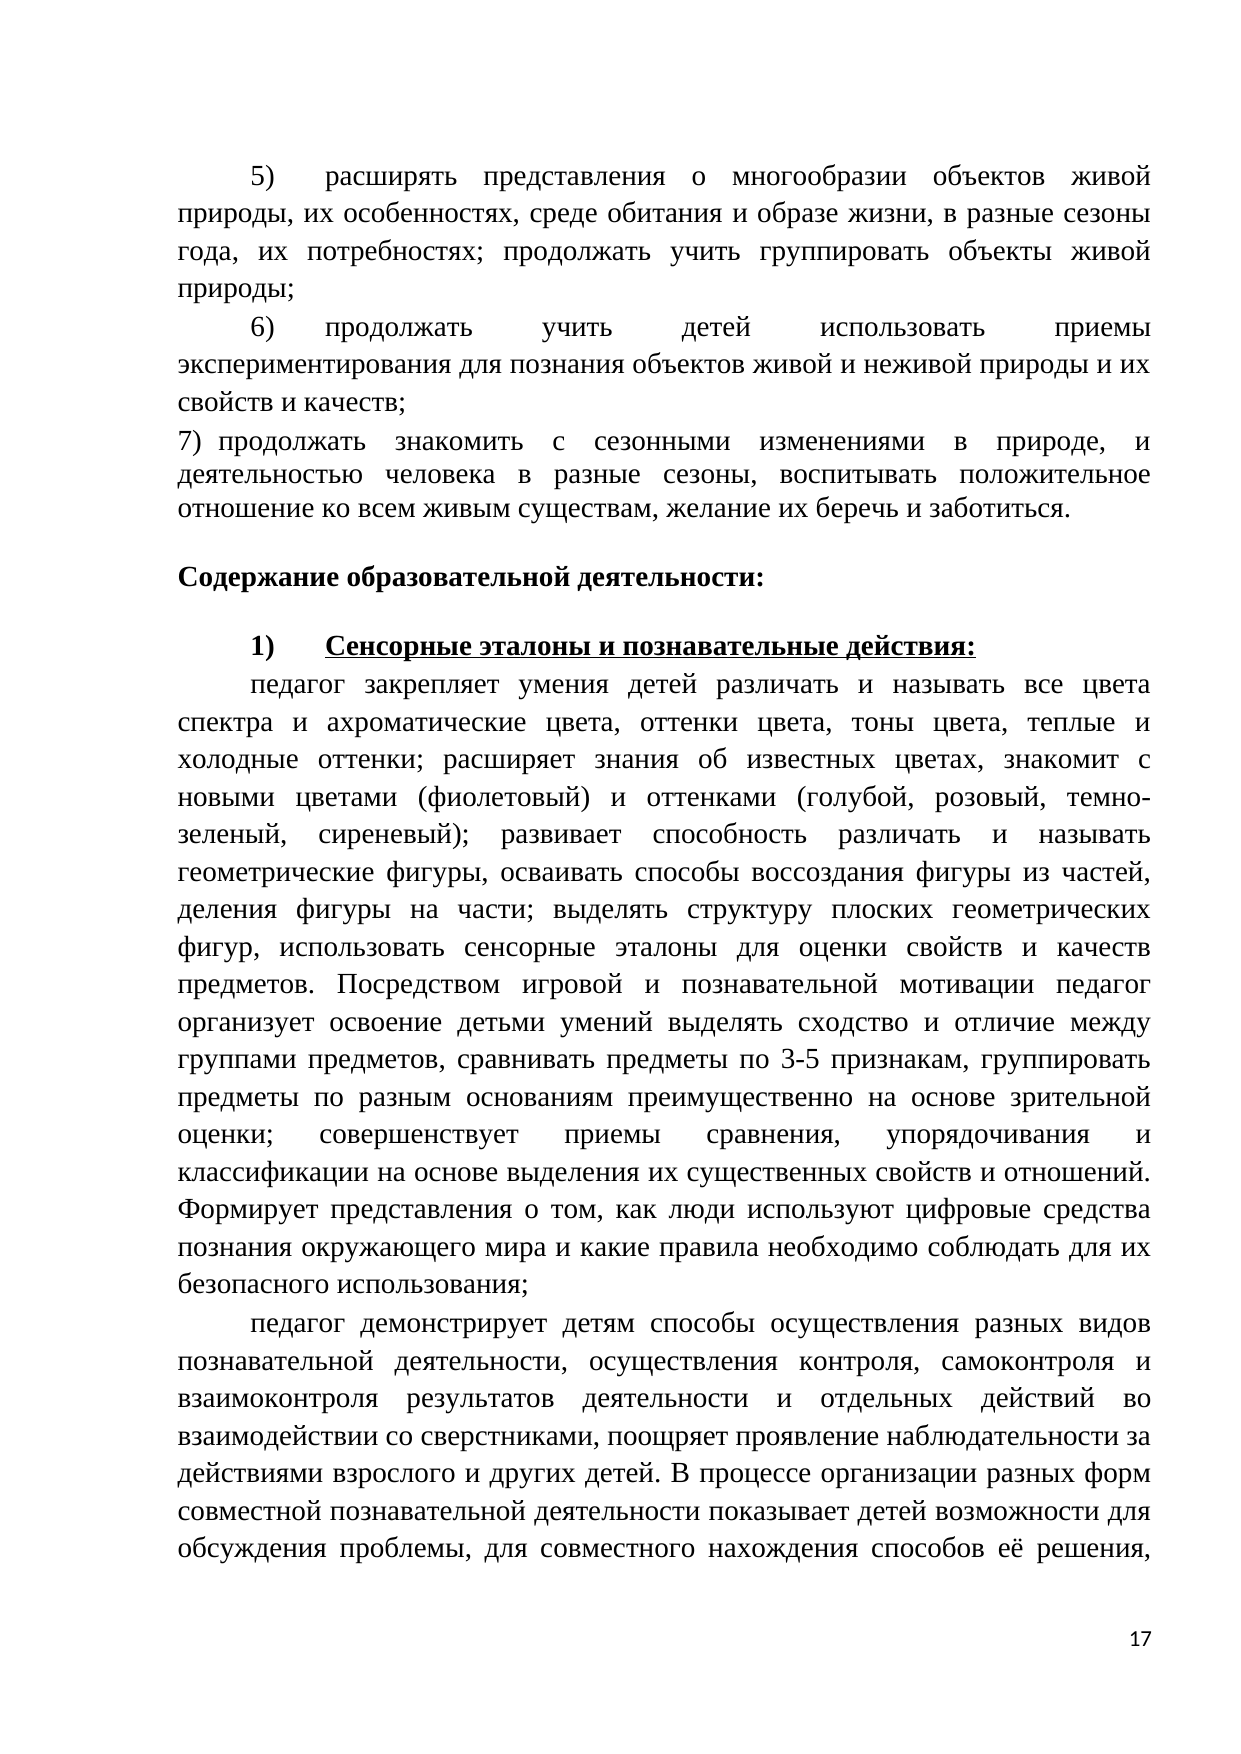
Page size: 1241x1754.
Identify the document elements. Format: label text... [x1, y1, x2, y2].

text педагог закрепляет умения детей различать и называть все цвета спектра и ахроматические цвета, оттенки цвета, тоны цвета, теплые и холодные оттенки; расширяет знания об известных цветах, знакомит с новыми цветами (фиолетовый) и оттенками (голубой, розовый, темно-зеленый, сиреневый); развивает способность различать и называть геометрические фигуры, осваивать способы воссоздания фигуры из частей, деления фигуры на части; выделять структуру плоских геометрических фигур, использовать сенсорные эталоны для оценки свойств и качеств предметов. Посредством игровой и познавательной мотивации педагог организует освоение детьми умений выделять сходство и отличие между группами предметов, сравнивать предметы по 3-5 признакам, группировать предметы по разным основаниям преимущественно на основе зрительной оценки; совершенствует приемы сравнения, упорядочивания и классификации на основе выделения их существенных свойств и отношений. Формирует представления о том, как люди используют цифровые средства познания окружающего мира и какие правила необходимо соблюдать для их безопасного использования; [177, 666, 1152, 1300]
text 5) расширять представления о многообразии объектов живой природы, их особенностях, среде обитания и образе жизни, в разные сезоны года, их потребностях; продолжать учить группировать объекты живой природы; [177, 158, 1152, 304]
text Содержание образовательной деятельности: [177, 559, 1152, 592]
text 1) Сенсорные эталоны и познавательные действия: [177, 628, 1152, 661]
text 7) продолжать знакомить с сезонными изменениями в природе, и деятельностью человека в разные сезоны, воспитывать положительное отношение ко всем живым существам, желание их беречь и заботиться. [177, 423, 1152, 523]
text 6) продолжать учить детей использовать приемы экспериментирования для познания объектов живой и неживой природы и их свойств и качеств; [177, 309, 1152, 417]
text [177, 1305, 1152, 1564]
